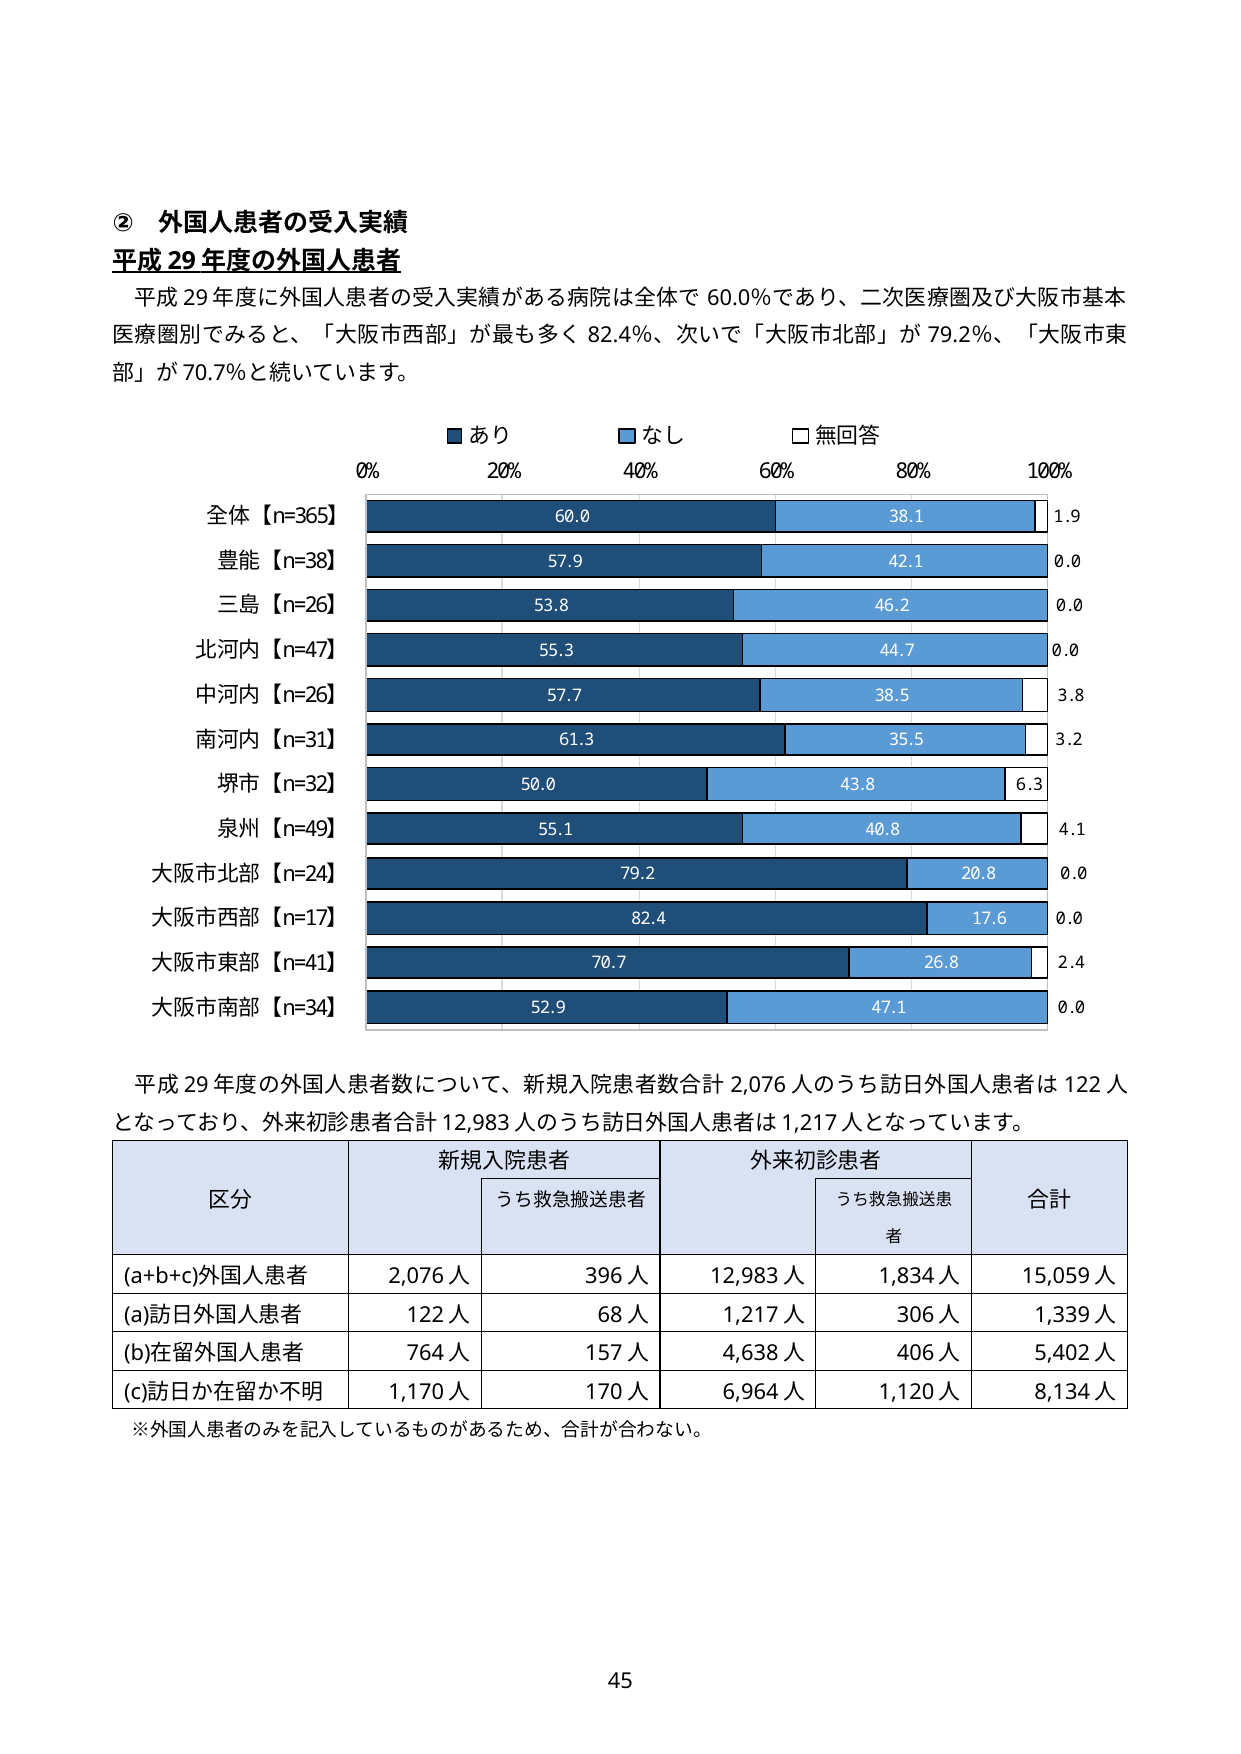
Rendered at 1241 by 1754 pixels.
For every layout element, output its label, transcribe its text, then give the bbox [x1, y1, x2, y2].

table_cell (c)訪日か在留か不明 [113, 1371, 348, 1408]
table_cell 1,834人 [816, 1255, 971, 1293]
text 平成29年度に外国人患者の受入実績がある病院は全体で60.0％であり、二次医療圏及び大阪市基本医療圏別でみると、「大阪市西部」が最も多く82.4％、次いで「大阪市北部」が79.2％、「大阪市東部」が70.7％と続いています。 [112, 277, 1128, 389]
table_cell 122人 [349, 1294, 481, 1331]
table_cell 8,134人 [972, 1371, 1127, 1408]
table_cell 306人 [816, 1294, 971, 1331]
table_header 合計 [972, 1141, 1127, 1254]
text 平成29年度の外国人患者数について、新規入院患者数合計2,076人のうち訪日外国人患者は122人となっており、外来初診患者合計12,983人のうち訪日外国人患者は1,217人となっています。 [112, 1064, 1128, 1139]
table_header 外来初診患者 [661, 1141, 971, 1178]
table_cell 157人 [482, 1332, 659, 1370]
table_cell 406人 [816, 1332, 971, 1370]
table_cell 6,964人 [661, 1371, 815, 1408]
table_cell 1,170人 [349, 1371, 481, 1408]
table_cell [349, 1178, 481, 1254]
table_cell 2,076人 [349, 1255, 481, 1293]
text 平成29年度の外国人患者 [112, 239, 1128, 277]
subtitle ② 外国人患者の受入実績 [112, 202, 1128, 239]
table_header 区分 [113, 1141, 348, 1254]
table_cell 5,402人 [972, 1332, 1127, 1370]
table_cell [661, 1178, 815, 1254]
table_cell 68人 [482, 1294, 659, 1331]
table_cell (a+b+c)外国人患者 [113, 1255, 348, 1293]
text ※外国人患者のみを記入しているものがあるため、合計が合わない。 [112, 1409, 1128, 1447]
table_cell うち救急搬送患者 [816, 1179, 971, 1254]
table_cell 396人 [482, 1255, 659, 1293]
table_cell 15,059人 [972, 1255, 1127, 1293]
table_cell うち救急搬送患者 [482, 1179, 659, 1254]
table_cell 4,638人 [661, 1332, 815, 1370]
table_cell 1,339人 [972, 1294, 1127, 1331]
table_cell 1,217人 [661, 1294, 815, 1331]
table_cell (a)訪日外国人患者 [113, 1294, 348, 1331]
table_cell 12,983人 [661, 1255, 815, 1293]
table_header 新規入院患者 [349, 1141, 659, 1178]
table_cell 170人 [482, 1371, 659, 1408]
table_cell (b)在留外国人患者 [113, 1332, 348, 1370]
table_cell 764人 [349, 1332, 481, 1370]
table_cell 1,120人 [816, 1371, 971, 1408]
